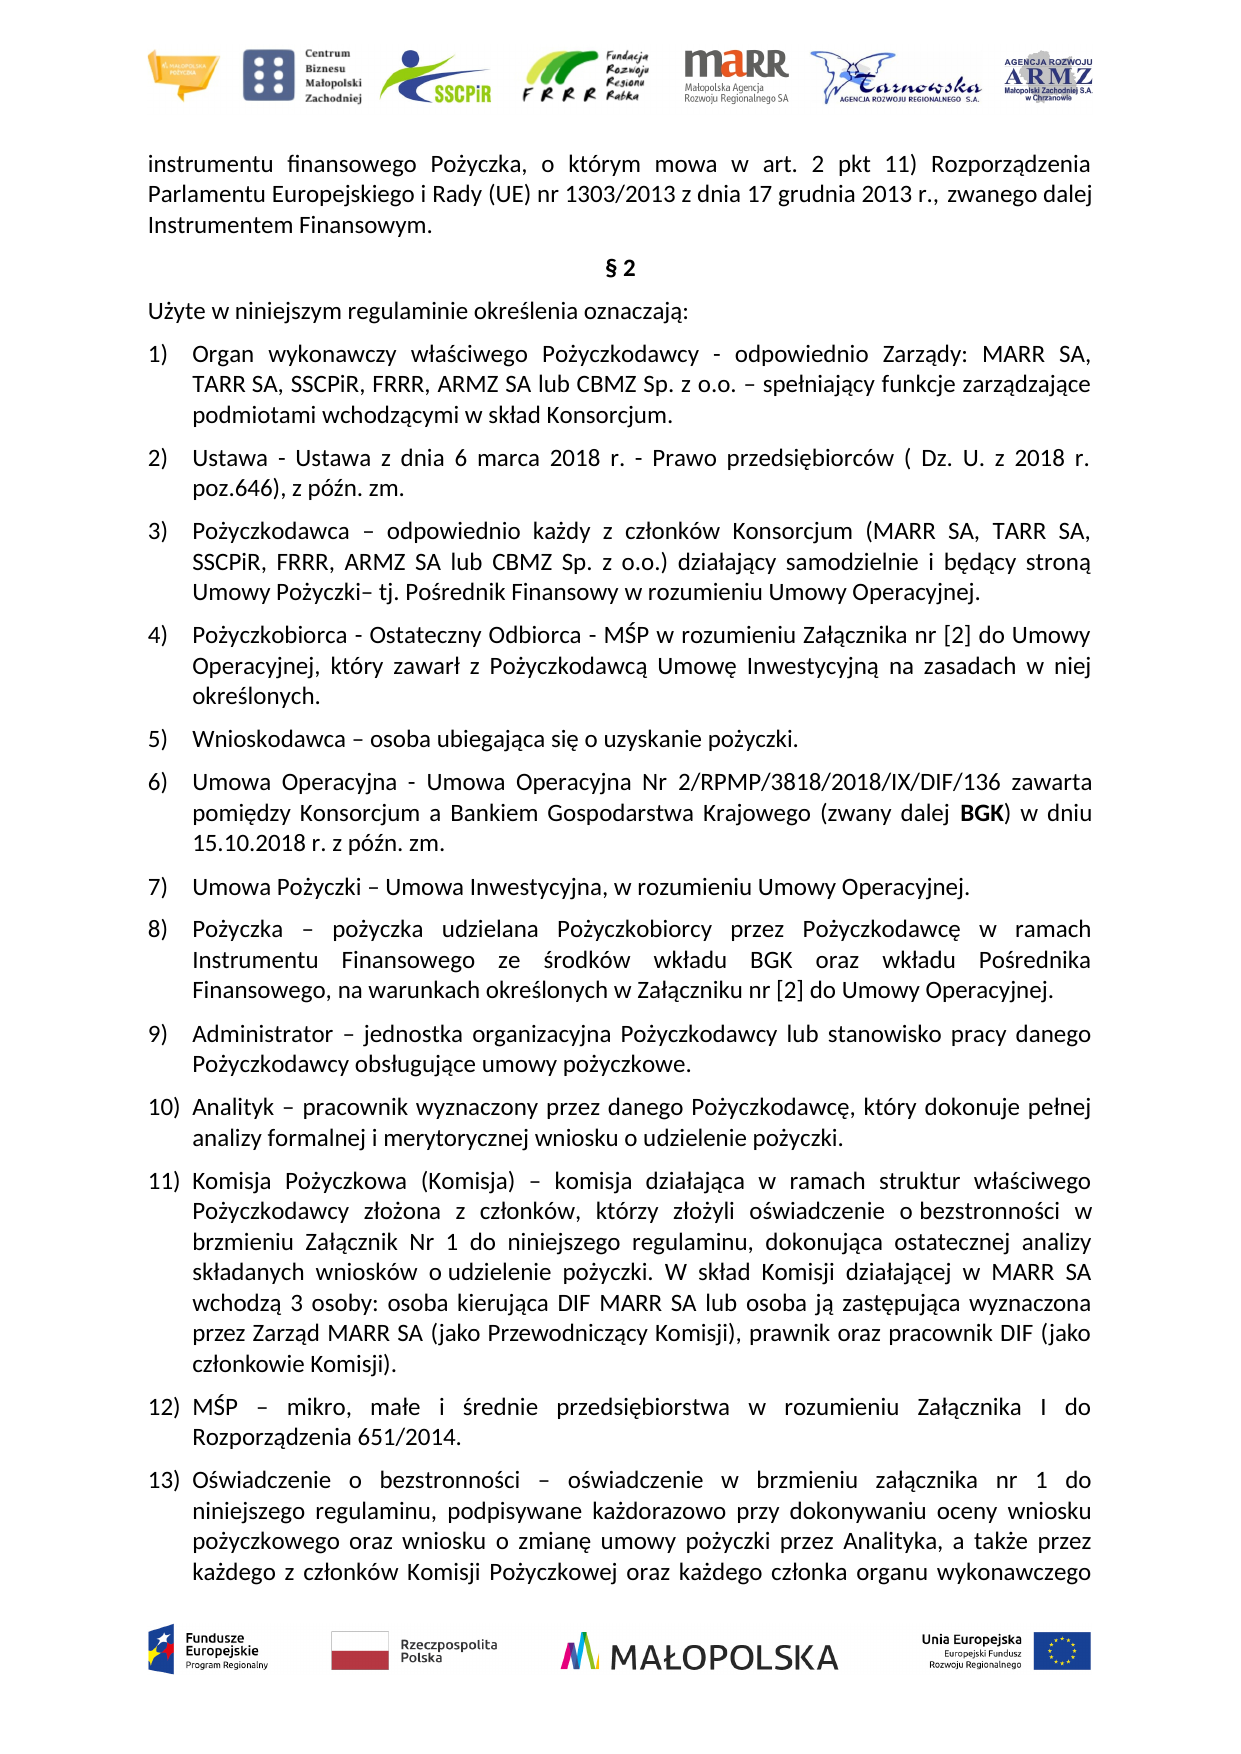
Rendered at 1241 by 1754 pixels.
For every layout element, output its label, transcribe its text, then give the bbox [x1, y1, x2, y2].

list Pożyczka – pożyczka udzielana Pożyczkobiorcy przez Pożyczkodawcę w ramach Instrumentu Finansowego ze środków wkładu BGK oraz wkładu Pośrednika Finansowego, na warunkach określonych w Załączniku nr [2] do Umowy Operacyjnej. [148, 914, 1092, 1005]
list Pożyczkobiorca - Ostateczny Odbiorca - MŚP w rozumieniu Załącznika nr [2] do Umowy Operacyjnej, który zawarł z Pożyczkodawcą Umowę Inwestycyjną na zasadach w niej określonych. [148, 619, 1092, 711]
list Pożyczkodawca – odpowiednio każdy z członków Konsorcjum (MARR SA, TARR SA, SSCPiR, FRRR, ARMZ SA lub CBMZ Sp. z o.o.) działający samodzielnie i będący stroną Umowy Pożyczki– tj. Pośrednik Finansowy w rozumieniu Umowy Operacyjnej. [148, 515, 1092, 607]
picture [147, 44, 1093, 115]
list Organ wykonawczy właściwego Pożyczkodawcy - odpowiednio Zarządy: MARR SA, TARR SA, SSCPiR, FRRR, ARMZ SA lub CBMZ Sp. z o.o. – spełniający funkcje zarządzające podmiotami wchodzącymi w skład Konsorcjum. [148, 338, 1092, 429]
list Komisja Pożyczkowa (Komisja) – komisja działająca w ramach struktur właściwego Pożyczkodawcy złożona z członków, którzy złożyli oświadczenie o bezstronności w brzmieniu Załącznik Nr 1 do niniejszego regulaminu, dokonująca ostatecznej analizy składanych wniosków o udzielenie pożyczki. W skład Komisji działającej w MARR SA wchodzą 3 osoby: osoba kierująca DIF MARR SA lub osoba ją zastępująca wyznaczona przez Zarząd MARR SA (jako Przewodniczący Komisji), prawnik oraz pracownik DIF (jako członkowie Komisji). [148, 1165, 1092, 1378]
list Umowa Pożyczki – Umowa Inwestycyjna, w rozumieniu Umowy Operacyjnej. [148, 871, 1092, 901]
text § 2 [148, 252, 1092, 282]
list Wnioskodawca – osoba ubiegająca się o uzyskanie pożyczki. [148, 723, 1092, 754]
text Użyte w niniejszym regulaminie określenia oznaczają: [148, 295, 1092, 325]
picture [147, 1623, 1092, 1675]
list Umowa Operacyjna - Umowa Operacyjna Nr 2/RPMP/3818/2018/IX/DIF/136 zawarta pomiędzy Konsorcjum a Bankiem Gospodarstwa Krajowego (zwany dalej BGK) w dniu 15.10.2018 r. z późn. zm. [148, 767, 1092, 858]
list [148, 1464, 1092, 1587]
list MŚP – mikro, małe i średnie przedsiębiorstwa w rozumieniu Załącznika I do Rozporządzenia 651/2014. [148, 1391, 1092, 1452]
list Ustawa - Ustawa z dnia 6 marca 2018 r. - Prawo przedsiębiorców ( Dz. U. z 2018 r. poz.646), z późn. zm. [148, 442, 1092, 503]
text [148, 148, 1092, 239]
list Administrator – jednostka organizacyjna Pożyczkodawcy lub stanowisko pracy danego Pożyczkodawcy obsługujące umowy pożyczkowe. [148, 1018, 1092, 1079]
list Analityk – pracownik wyznaczony przez danego Pożyczkodawcę, który dokonuje pełnej analizy formalnej i merytorycznej wniosku o udzielenie pożyczki. [148, 1091, 1092, 1152]
